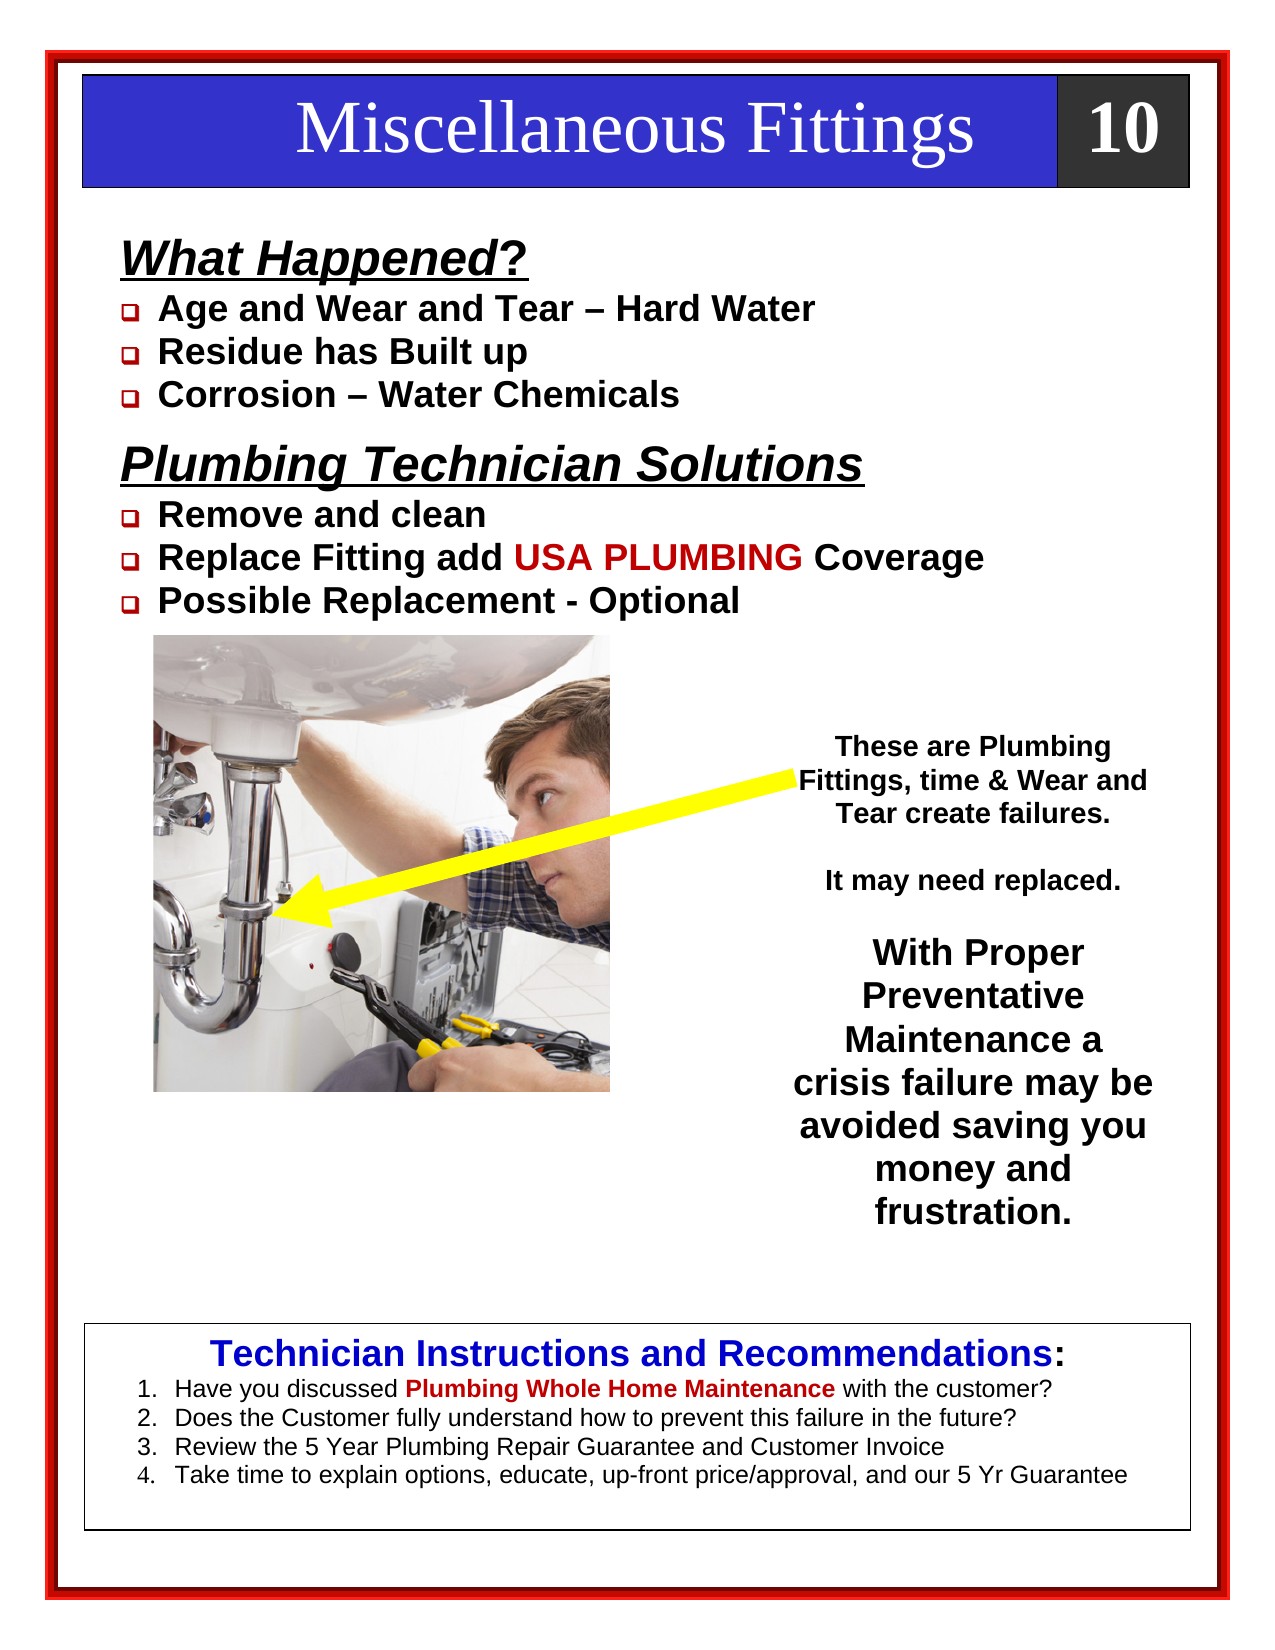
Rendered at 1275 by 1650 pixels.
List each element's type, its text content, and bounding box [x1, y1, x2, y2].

subtitle Plumbing Technician Solutions [58, 434, 1217, 492]
list Corrosion – Water Chemicals [120, 372, 1217, 415]
list Replace Fitting add USA PLUMBING Coverage [120, 535, 1217, 578]
picture [153, 635, 610, 1092]
list Remove and clean [120, 492, 1217, 535]
text What Happened? [58, 228, 1217, 286]
list Possible Replacement - Optional [120, 578, 1217, 621]
list Residue has Built up [120, 329, 1217, 372]
list Age and Wear and Tear – Hard Water [120, 286, 1217, 329]
